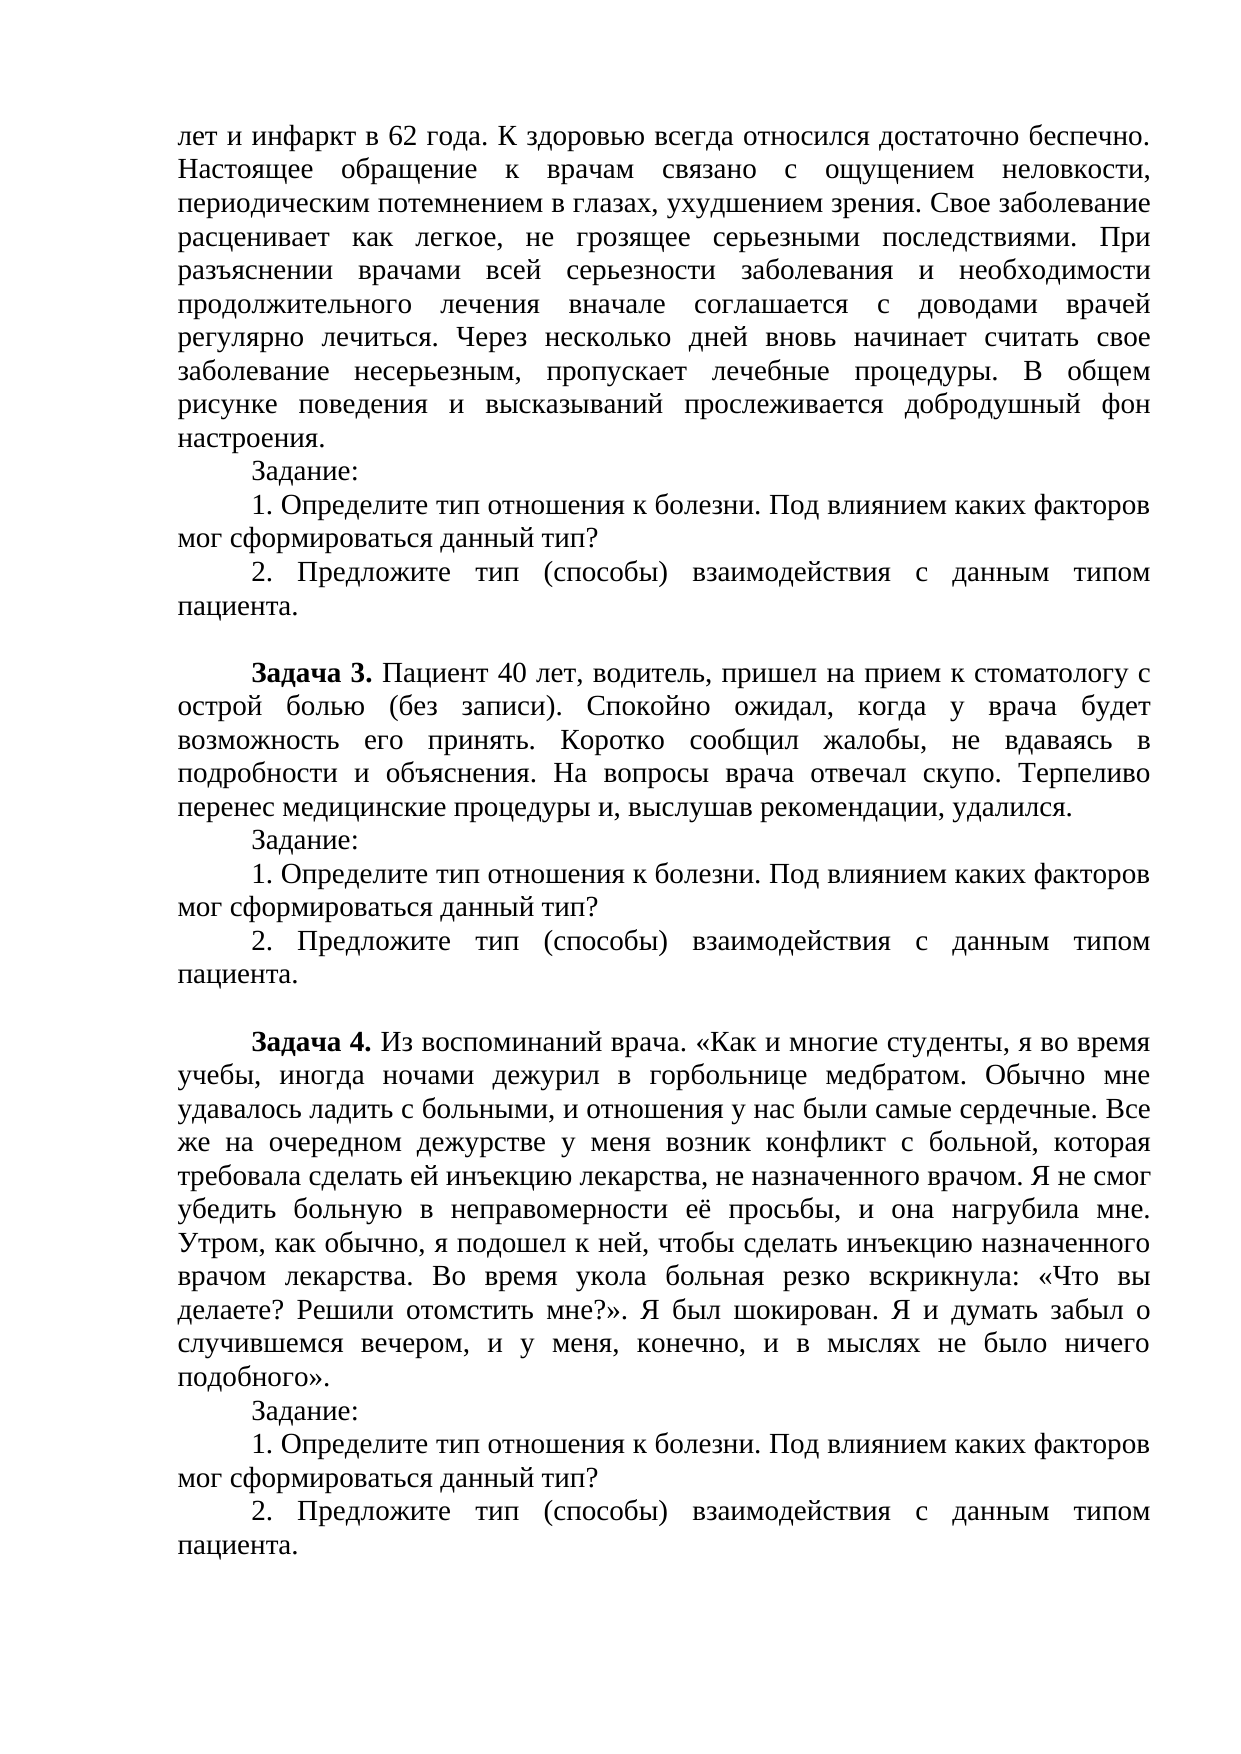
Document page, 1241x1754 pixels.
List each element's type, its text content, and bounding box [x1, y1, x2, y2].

text Задача 4. Из воспоминаний врача. «Как и многие студенты, я во время учебы, иногда ночами дежурил в горбольнице медбратом. Обычно мне удавалось ладить с больными, и отношения у нас были самые сердечные. Все же на очередном дежурстве у меня возник конфликт с больной, которая требовала сделать ей инъекцию лекарства, не назначенного врачом. Я не смог убедить больную в неправомерности её просьбы, и она нагрубила мне. Утром, как обычно, я подошел к ней, чтобы сделать инъекцию назначенного врачом лекарства. Во время укола больная резко вскрикнула: «Что вы делаете? Решили отомстить мне?». Я был шокирован. Я и думать забыл о случившемся вечером, и у меня, конечно, и в мыслях не было ничего подобного». [177, 1024, 1152, 1393]
text Задание: [177, 1393, 1152, 1426]
text 2. Предложите тип (способы) взаимодействия с данным типом пациента. [177, 1493, 1152, 1560]
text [177, 118, 1152, 453]
text 1. Определите тип отношения к болезни. Под влиянием каких факторов мог сформироваться данный тип? [177, 487, 1152, 554]
text 2. Предложите тип (способы) взаимодействия с данным типом пациента. [177, 554, 1152, 621]
text Задание: [177, 822, 1152, 856]
text Задание: [177, 453, 1152, 487]
text Задача 3. Пациент 40 лет, водитель, пришел на прием к стоматологу с острой болью (без записи). Спокойно ожидал, когда у врача будет возможность его принять. Коротко сообщил жалобы, не вдаваясь в подробности и объяснения. На вопросы врача отвечал скупо. Терпеливо перенес медицинские процедуры и, выслушав рекомендации, удалился. [177, 655, 1152, 822]
text 1. Определите тип отношения к болезни. Под влиянием каких факторов мог сформироваться данный тип? [177, 856, 1152, 923]
text 1. Определите тип отношения к болезни. Под влиянием каких факторов мог сформироваться данный тип? [177, 1426, 1152, 1493]
text 2. Предложите тип (способы) взаимодействия с данным типом пациента. [177, 923, 1152, 990]
